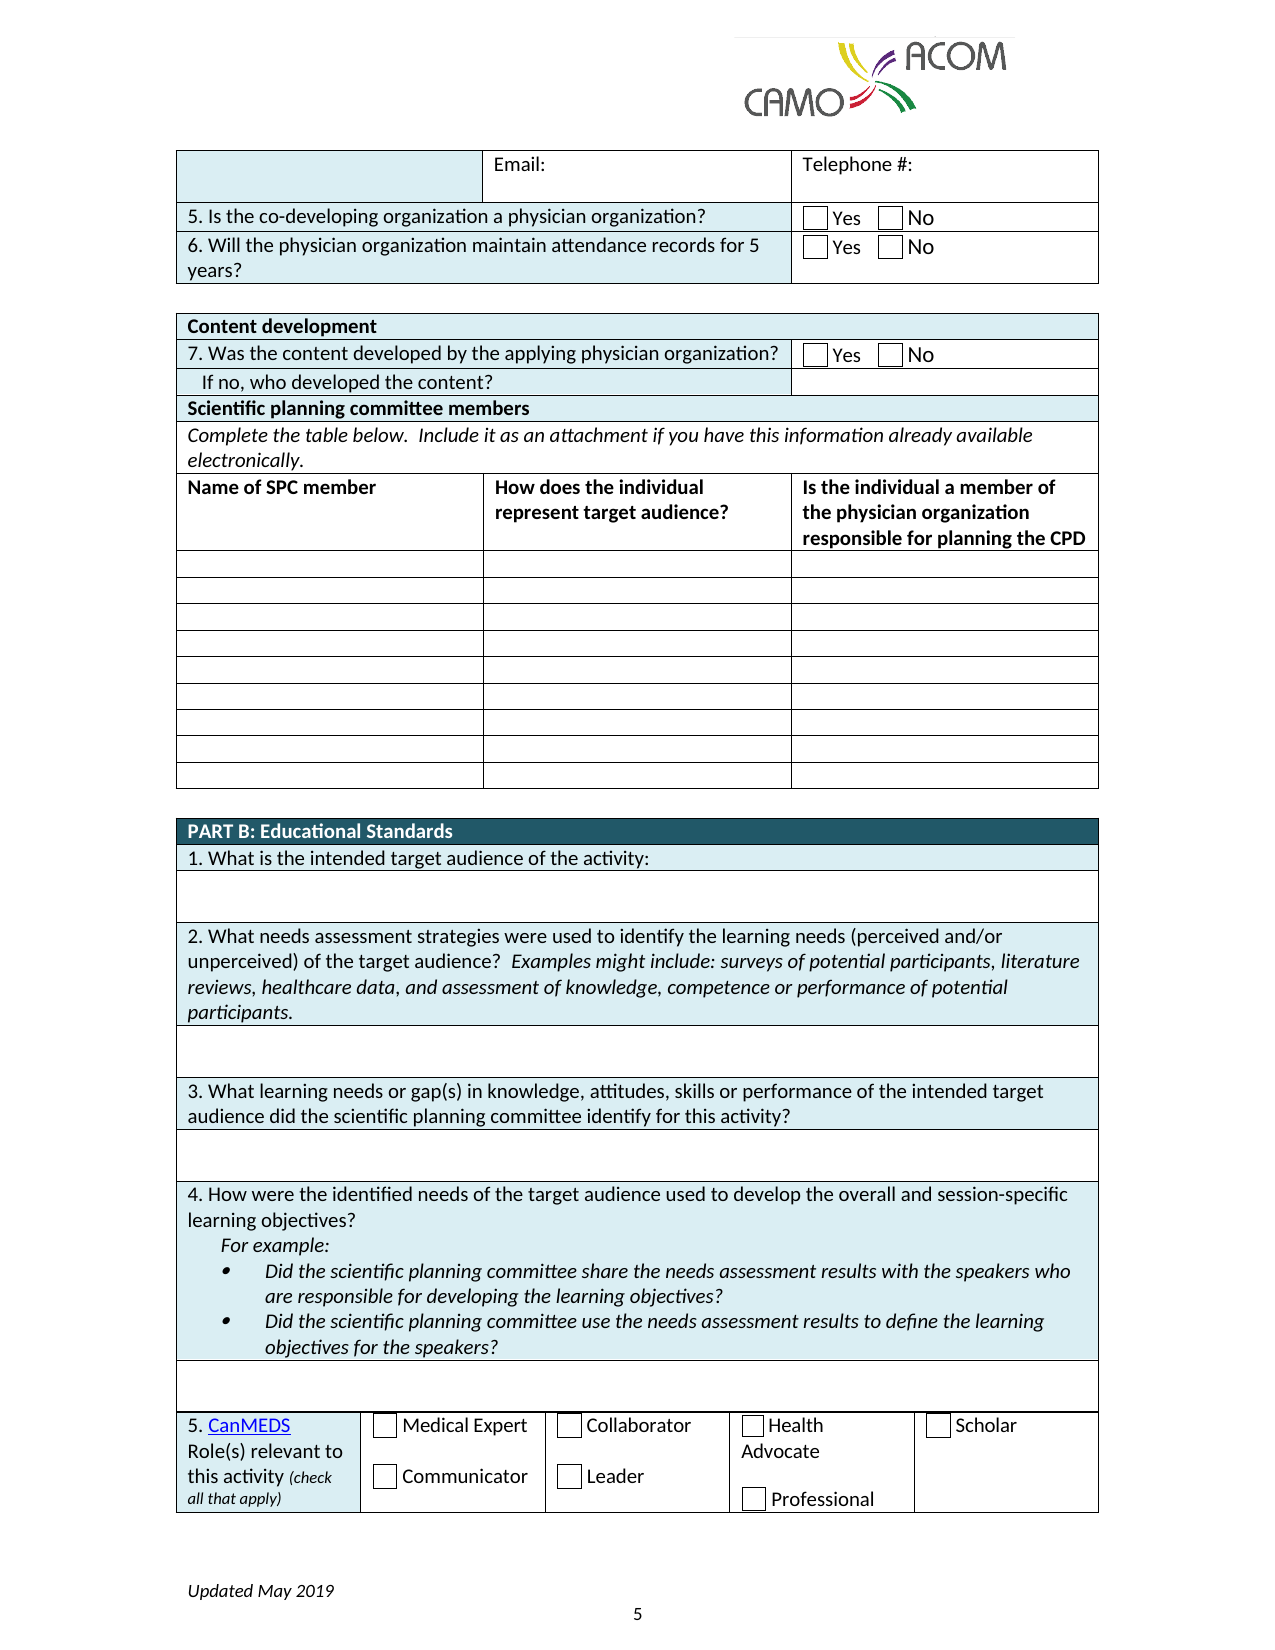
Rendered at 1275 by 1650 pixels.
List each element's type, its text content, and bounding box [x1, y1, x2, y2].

table_cell [792, 710, 1098, 735]
table_cell Collaborator Leader [546, 1413, 729, 1512]
table_cell [177, 710, 483, 735]
table_cell 1. What is the intended target audience of the activity: [177, 845, 1098, 870]
table_cell 5. CanMEDS Role(s) relevant to this activity (check all that apply) [177, 1413, 360, 1512]
table_cell [792, 763, 1098, 788]
table_cell [177, 1130, 1098, 1181]
table_cell [484, 710, 791, 735]
table_cell 7. Was the content developed by the applying physician organization? [177, 340, 791, 368]
table_cell [792, 551, 1098, 577]
table_cell Yes No [792, 203, 1098, 231]
table_cell [792, 736, 1098, 762]
table_cell Scholar [915, 1413, 1098, 1512]
table_cell 5. Is the co-developing organization a physician organization? [177, 203, 791, 231]
table_cell [177, 657, 483, 682]
table_cell Yes No [792, 232, 1098, 283]
table_cell Telephone #: [792, 151, 1098, 202]
table_cell Yes No [792, 340, 1098, 368]
table_cell [484, 657, 791, 682]
table_cell [484, 736, 791, 762]
table_cell Health Advocate Professional [730, 1413, 914, 1512]
table_cell [484, 631, 791, 656]
table_cell [177, 551, 483, 577]
table_cell [484, 551, 791, 577]
table_cell [484, 604, 791, 629]
table_cell Scientific planning committee members [177, 396, 1098, 421]
table_cell Complete the table below. Include it as an attachment if you have this information already available electronically. [177, 422, 1098, 473]
table_cell [177, 1026, 1098, 1077]
table_cell [792, 369, 1098, 394]
table_cell [792, 657, 1098, 682]
table_cell If no, who developed the content? [177, 369, 791, 394]
table_cell [177, 1361, 1098, 1411]
table_cell [177, 763, 483, 788]
table_cell [792, 578, 1098, 603]
table_cell Medical Expert Communicator [361, 1413, 545, 1512]
table_cell [792, 631, 1098, 656]
table_cell [177, 871, 1098, 922]
table_cell [792, 604, 1098, 629]
table_cell 6. Will the physician organization maintain attendance records for 5 years? [177, 232, 791, 283]
table_cell 2. What needs assessment strategies were used to identify the learning needs (perceived and/or unperceived) of the target audience? Examples might include: surveys of potential participants, literature reviews, healthcare data, and assessment of knowledge, competence or performance of potential participants. [177, 923, 1098, 1025]
table_header PART B: Educational Standards [177, 819, 1098, 844]
table_cell [484, 578, 791, 603]
table_cell [177, 631, 483, 656]
table_cell [484, 763, 791, 788]
table_cell Name of SPC member [177, 474, 483, 550]
table_header Content development [177, 314, 1098, 339]
table_cell [792, 684, 1098, 709]
table_cell [177, 684, 483, 709]
table_cell [177, 736, 483, 762]
table_cell 3. What learning needs or gap(s) in knowledge, attitudes, skills or performance of the intended target audience did the scientific planning committee identify for this activity? [177, 1078, 1098, 1129]
table_cell How does the individual represent target audience? [484, 474, 791, 550]
table_cell [177, 604, 483, 629]
table_cell Email: [483, 151, 791, 202]
table_cell [484, 684, 791, 709]
table_cell 4. How were the identified needs of the target audience used to develop the overall and session-specific learning objectives? For example: Did the scientific planning committee share the needs assessment results with the speakers who are responsible for developing the learning objectives? Did the scientific planning committee use the needs assessment results to define the learning objectives for the speakers? [177, 1182, 1098, 1359]
table_cell Is the individual a member of the physician organization responsible for planning the CPD [792, 474, 1098, 550]
picture [734, 36, 1016, 120]
table_cell [177, 578, 483, 603]
